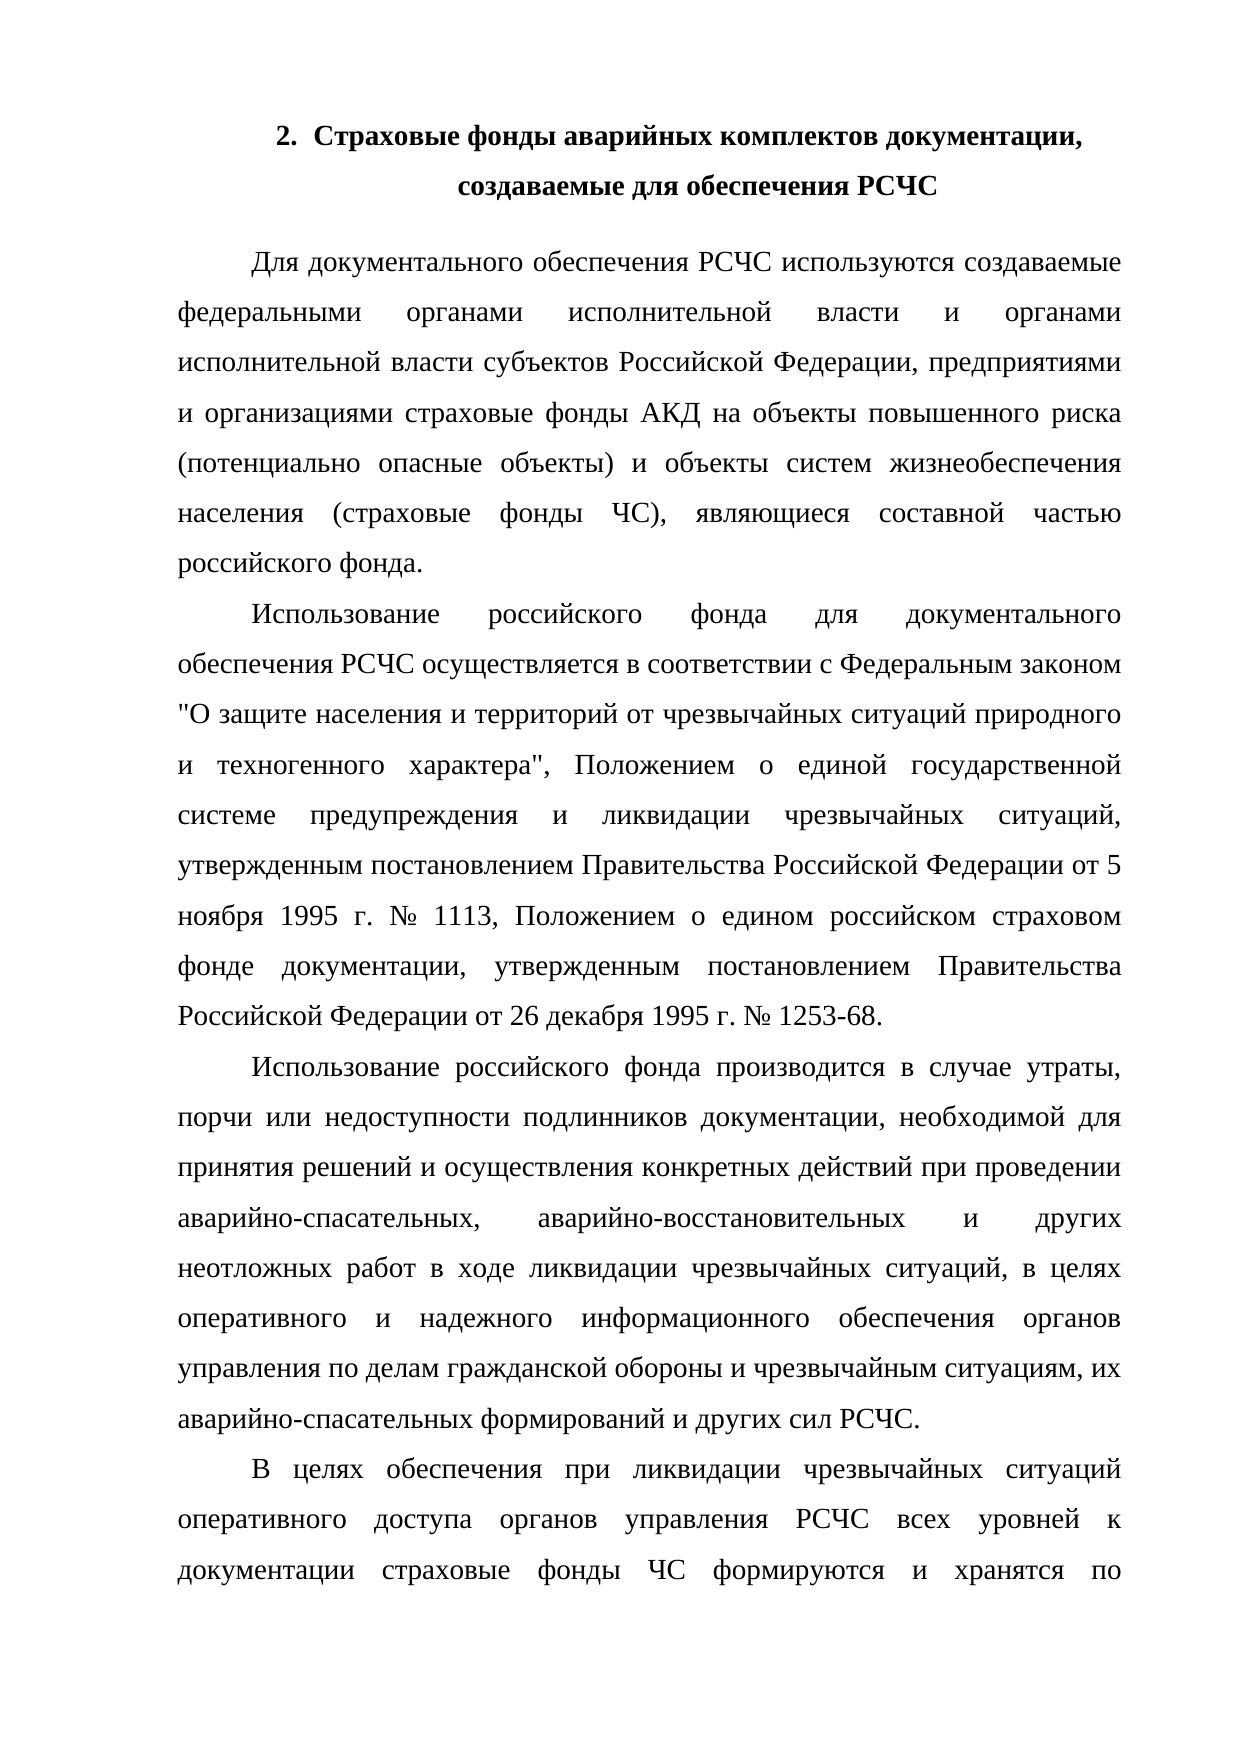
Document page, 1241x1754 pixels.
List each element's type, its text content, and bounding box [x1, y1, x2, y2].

text Использование российского фонда для документального обеспечения РСЧС осуществляется в соответствии с Федеральным законом "О защите населения и территорий от чрезвычайных ситуаций природного и техногенного характера", Положением о единой государственной системе предупреждения и ликвидации чрезвычайных ситуаций, утвержденным постановлением Правительства Российской Федерации от 5 ноября 1995 г. № 1113, Положением о едином российском страховом фонде документации, утвержденным постановлением Правительства Российской Федерации от 26 декабря 1995 г. № 1253-68. [177, 596, 1122, 1032]
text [177, 1451, 1122, 1585]
text Для документального обеспечения РСЧС используются создаваемые федеральными органами исполнительной власти и органами исполнительной власти субъектов Российской Федерации, предприятиями и организациями страховые фонды АКД на объекты повышенного риска (потенциально опасные объекты) и объекты систем жизнеобеспечения населения (страховые фонды ЧС), являющиеся составной частью российского фонда. [177, 244, 1122, 579]
list Страховые фонды аварийных комплектов документации, создаваемые для обеспечения РСЧС [236, 118, 1122, 202]
text Использование российского фонда производится в случае утраты, порчи или недоступности подлинников документации, необходимой для принятия решений и осуществления конкретных действий при проведении аварийно-спасательных, аварийно-восстановительных и других неотложных работ в ходе ликвидации чрезвычайных ситуаций, в целях оперативного и надежного информационного обеспечения органов управления по делам гражданской обороны и чрезвычайным ситуациям, их аварийно-спасательных формирований и других сил РСЧС. [177, 1049, 1122, 1434]
